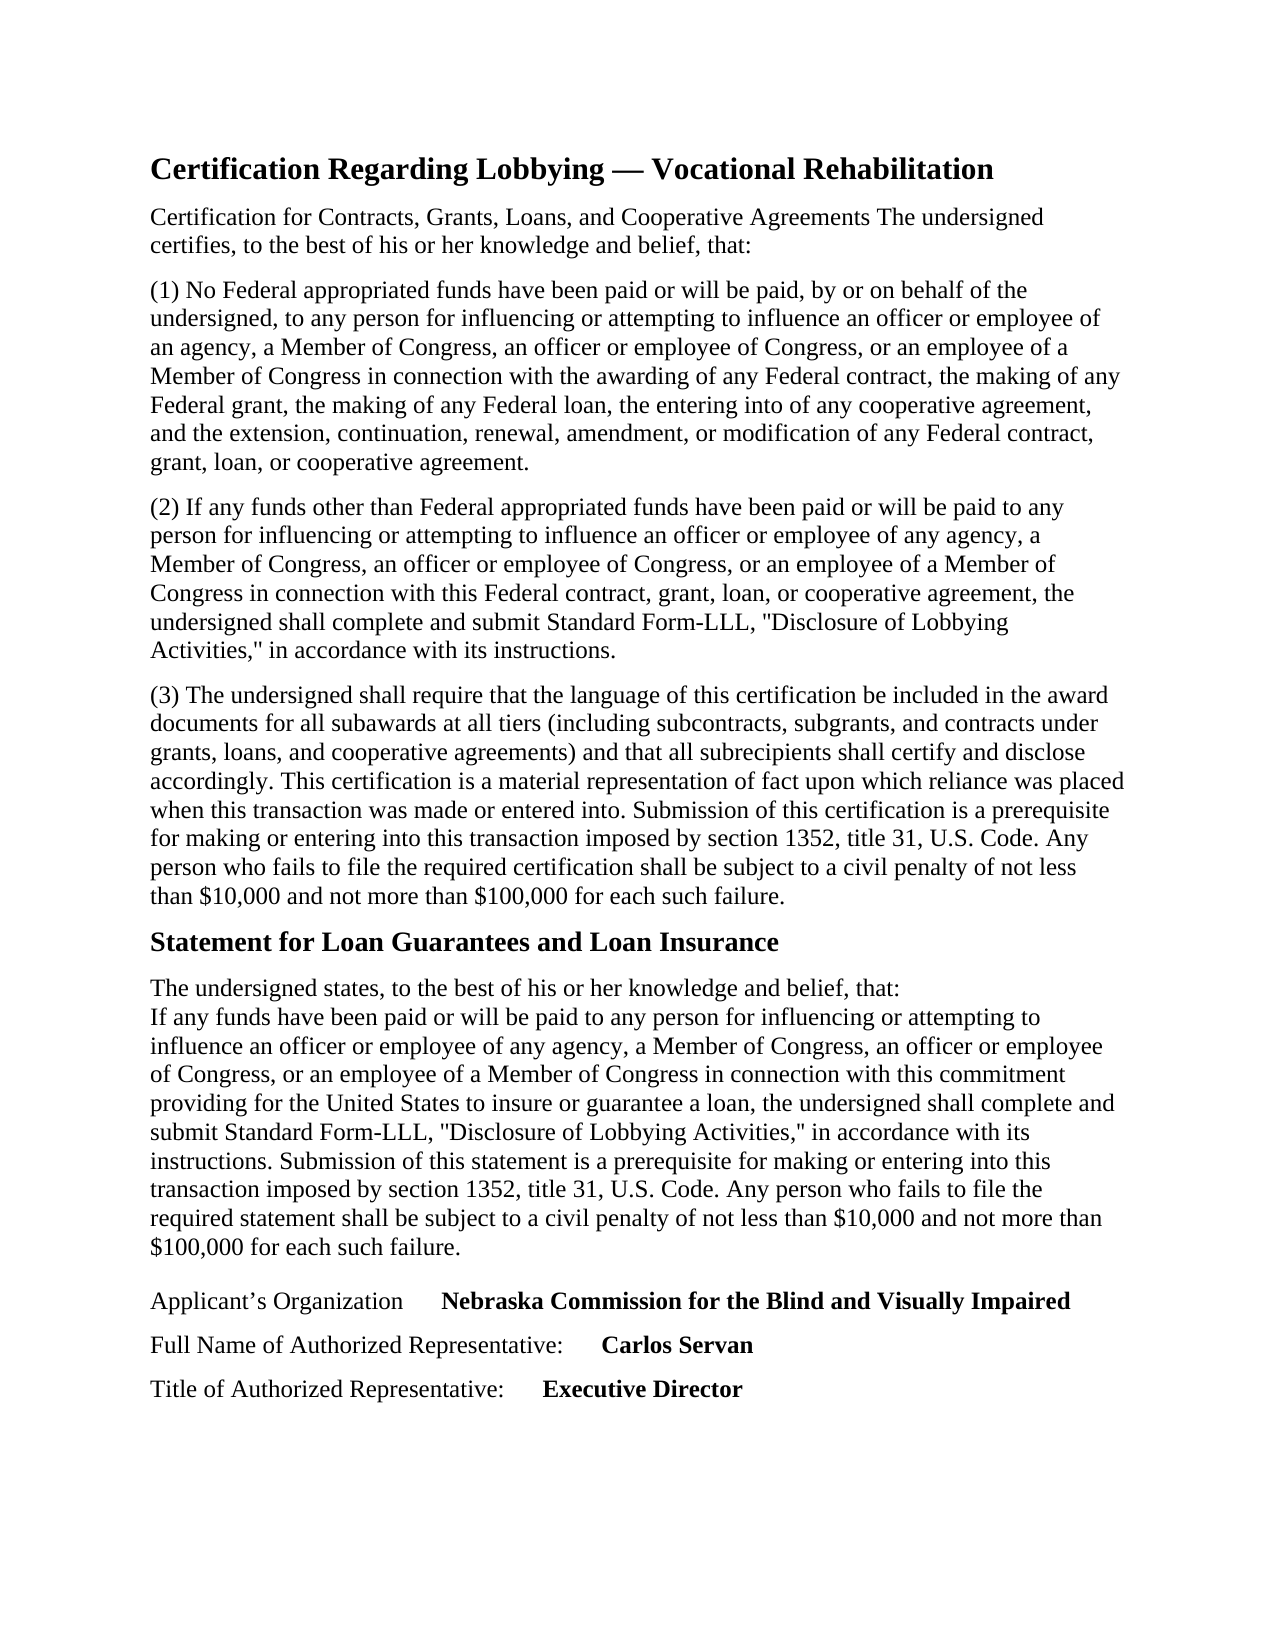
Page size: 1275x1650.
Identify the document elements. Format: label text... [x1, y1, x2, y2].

text (3) The undersigned shall require that the language of this certification be included in the award documents for all subawards at all tiers (including subcontracts, subgrants, and contracts under grants, loans, and cooperative agreements) and that all subrecipients shall certify and disclose accordingly. This certification is a material representation of fact upon which reliance was placed when this transaction was made or entered into. Submission of this certification is a prerequisite for making or entering into this transaction imposed by section 1352, title 31, U.S. Code. Any person who fails to file the required certification shall be subject to a civil penalty of not less than $10,000 and not more than $100,000 for each such failure. [150, 680, 1125, 910]
subtitle Statement for Loan Guarantees and Loan Insurance [150, 925, 1125, 958]
subtitle Certification Regarding Lobbying — Vocational Rehabilitation [150, 150, 1125, 186]
text (2) If any funds other than Federal appropriated funds have been paid or will be paid to any person for influencing or attempting to influence an officer or employee of any agency, a Member of Congress, an officer or employee of Congress, or an employee of a Member of Congress in connection with this Federal contract, grant, loan, or cooperative agreement, the undersigned shall complete and submit Standard Form-LLL, ''Disclosure of Lobbying Activities,'' in accordance with its instructions. [150, 492, 1125, 664]
text Certification for Contracts, Grants, Loans, and Cooperative Agreements The undersigned certifies, to the best of his or her knowledge and belief, that: [150, 202, 1125, 259]
text Applicant’s Organization Nebraska Commission for the Blind and Visually Impaired [150, 1286, 1125, 1314]
text (1) No Federal appropriated funds have been paid or will be paid, by or on behalf of the undersigned, to any person for influencing or attempting to influence an officer or employee of an agency, a Member of Congress, an officer or employee of Congress, or an employee of a Member of Congress in connection with the awarding of any Federal contract, the making of any Federal grant, the making of any Federal loan, the entering into of any cooperative agreement, and the extension, continuation, renewal, amendment, or modification of any Federal contract, grant, loan, or cooperative agreement. [150, 275, 1125, 476]
text Title of Authorized Representative: Executive Director [150, 1374, 1125, 1403]
text The undersigned states, to the best of his or her knowledge and belief, that: If any funds have been paid or will be paid to any person for influencing or attempting to influence an officer or employee of any agency, a Member of Congress, an officer or employee of Congress, or an employee of a Member of Congress in connection with this commitment providing for the United States to insure or guarantee a loan, the undersigned shall complete and submit Standard Form-LLL, ''Disclosure of Lobbying Activities,'' in accordance with its instructions. Submission of this statement is a prerequisite for making or entering into this transaction imposed by section 1352, title 31, U.S. Code. Any person who fails to file the required statement shall be subject to a civil penalty of not less than $10,000 and not more than $100,000 for each such failure. [150, 973, 1125, 1261]
text Full Name of Authorized Representative: Carlos Servan [150, 1330, 1125, 1359]
